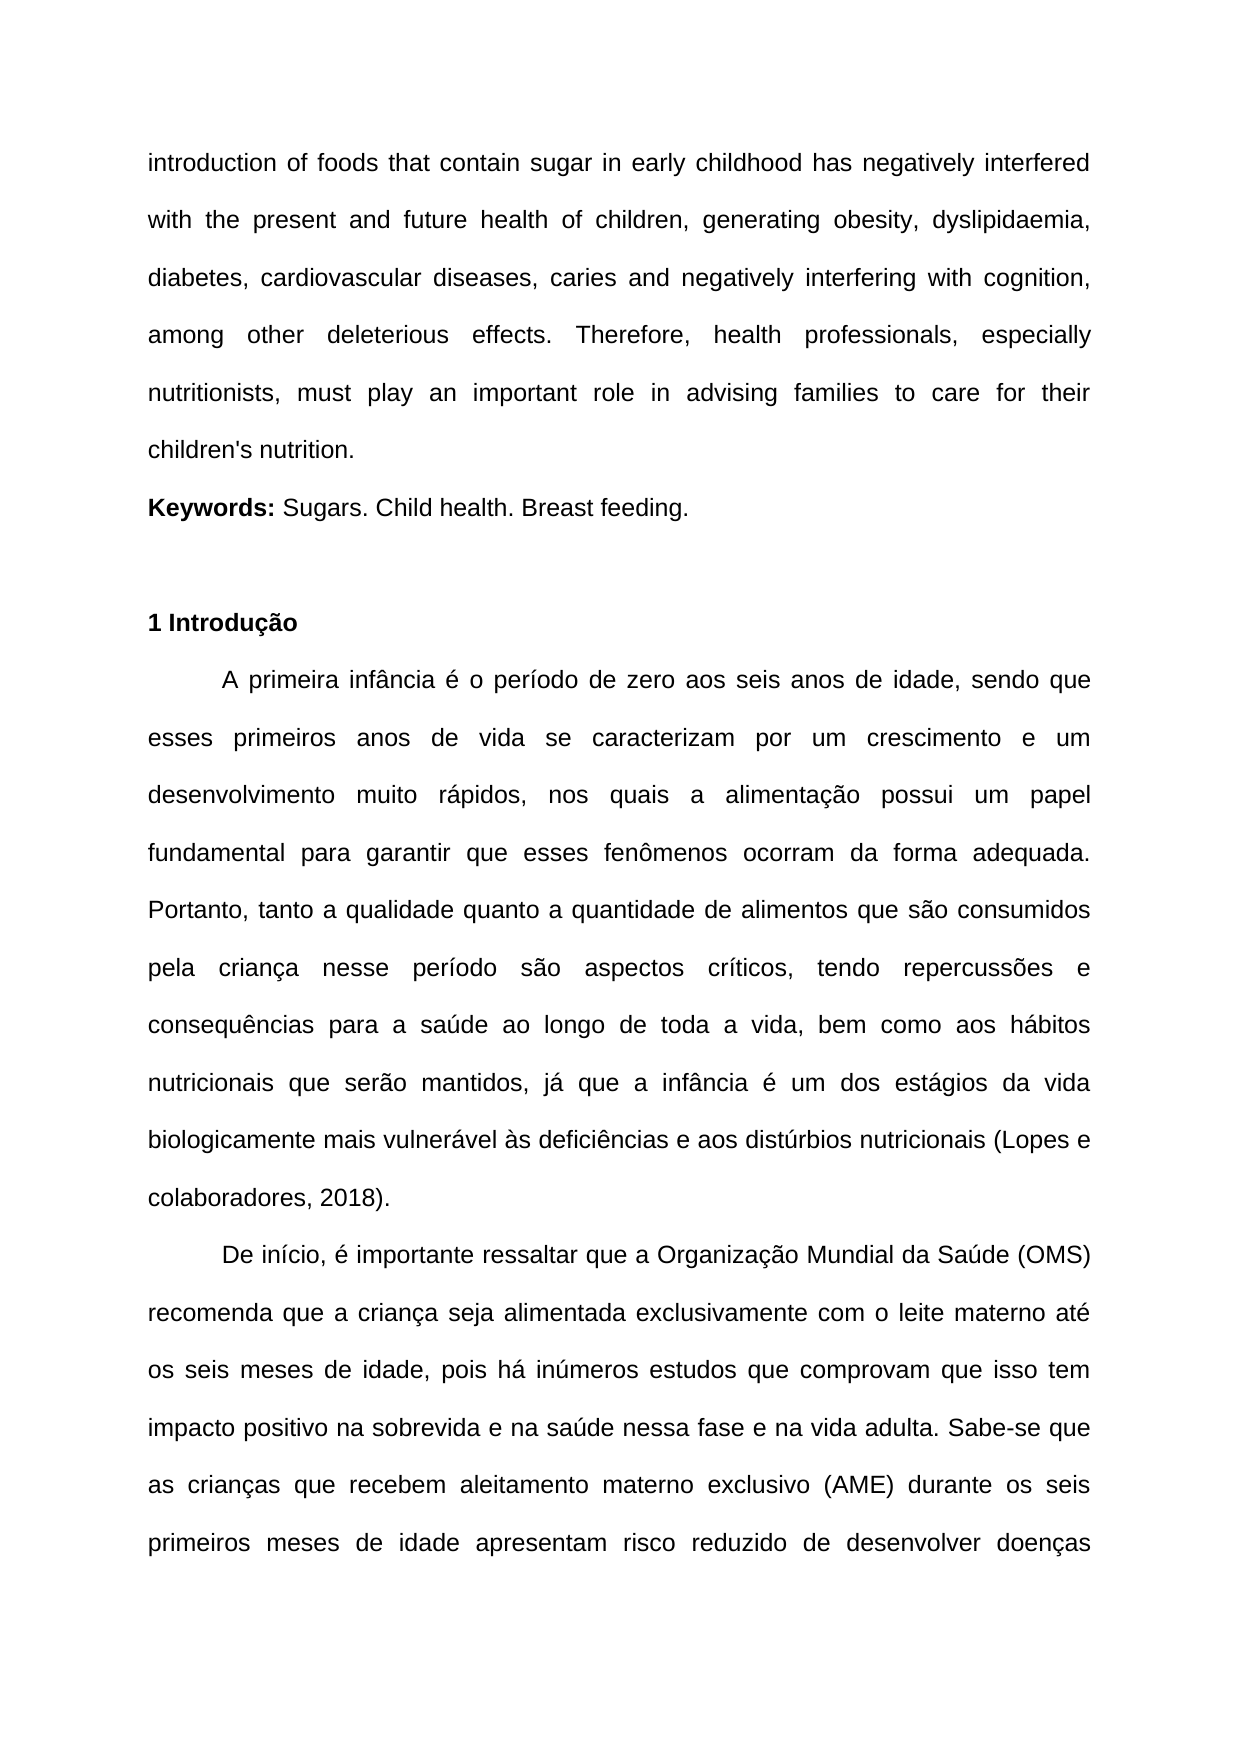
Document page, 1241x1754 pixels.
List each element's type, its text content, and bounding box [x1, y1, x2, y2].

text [148, 1240, 1092, 1556]
text 1 Introdução [148, 608, 1092, 636]
text Keywords: Sugars. Child health. Breast feeding. [148, 493, 1092, 521]
text A primeira infância é o período de zero aos seis anos de idade, sendo que esses primeiros anos de vida se caracterizam por um crescimento e um desenvolvimento muito rápidos, nos quais a alimentação possui um papel fundamental para garantir que esses fenômenos ocorram da forma adequada. Portanto, tanto a qualidade quanto a quantidade de alimentos que são consumidos pela criança nesse período são aspectos críticos, tendo repercussões e consequências para a saúde ao longo de toda a vida, bem como aos hábitos nutricionais que serão mantidos, já que a infância é um dos estágios da vida biologicamente mais vulnerável às deficiências e aos distúrbios nutricionais (Lopes e colaboradores, 2018). [148, 665, 1092, 1211]
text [148, 148, 1092, 464]
